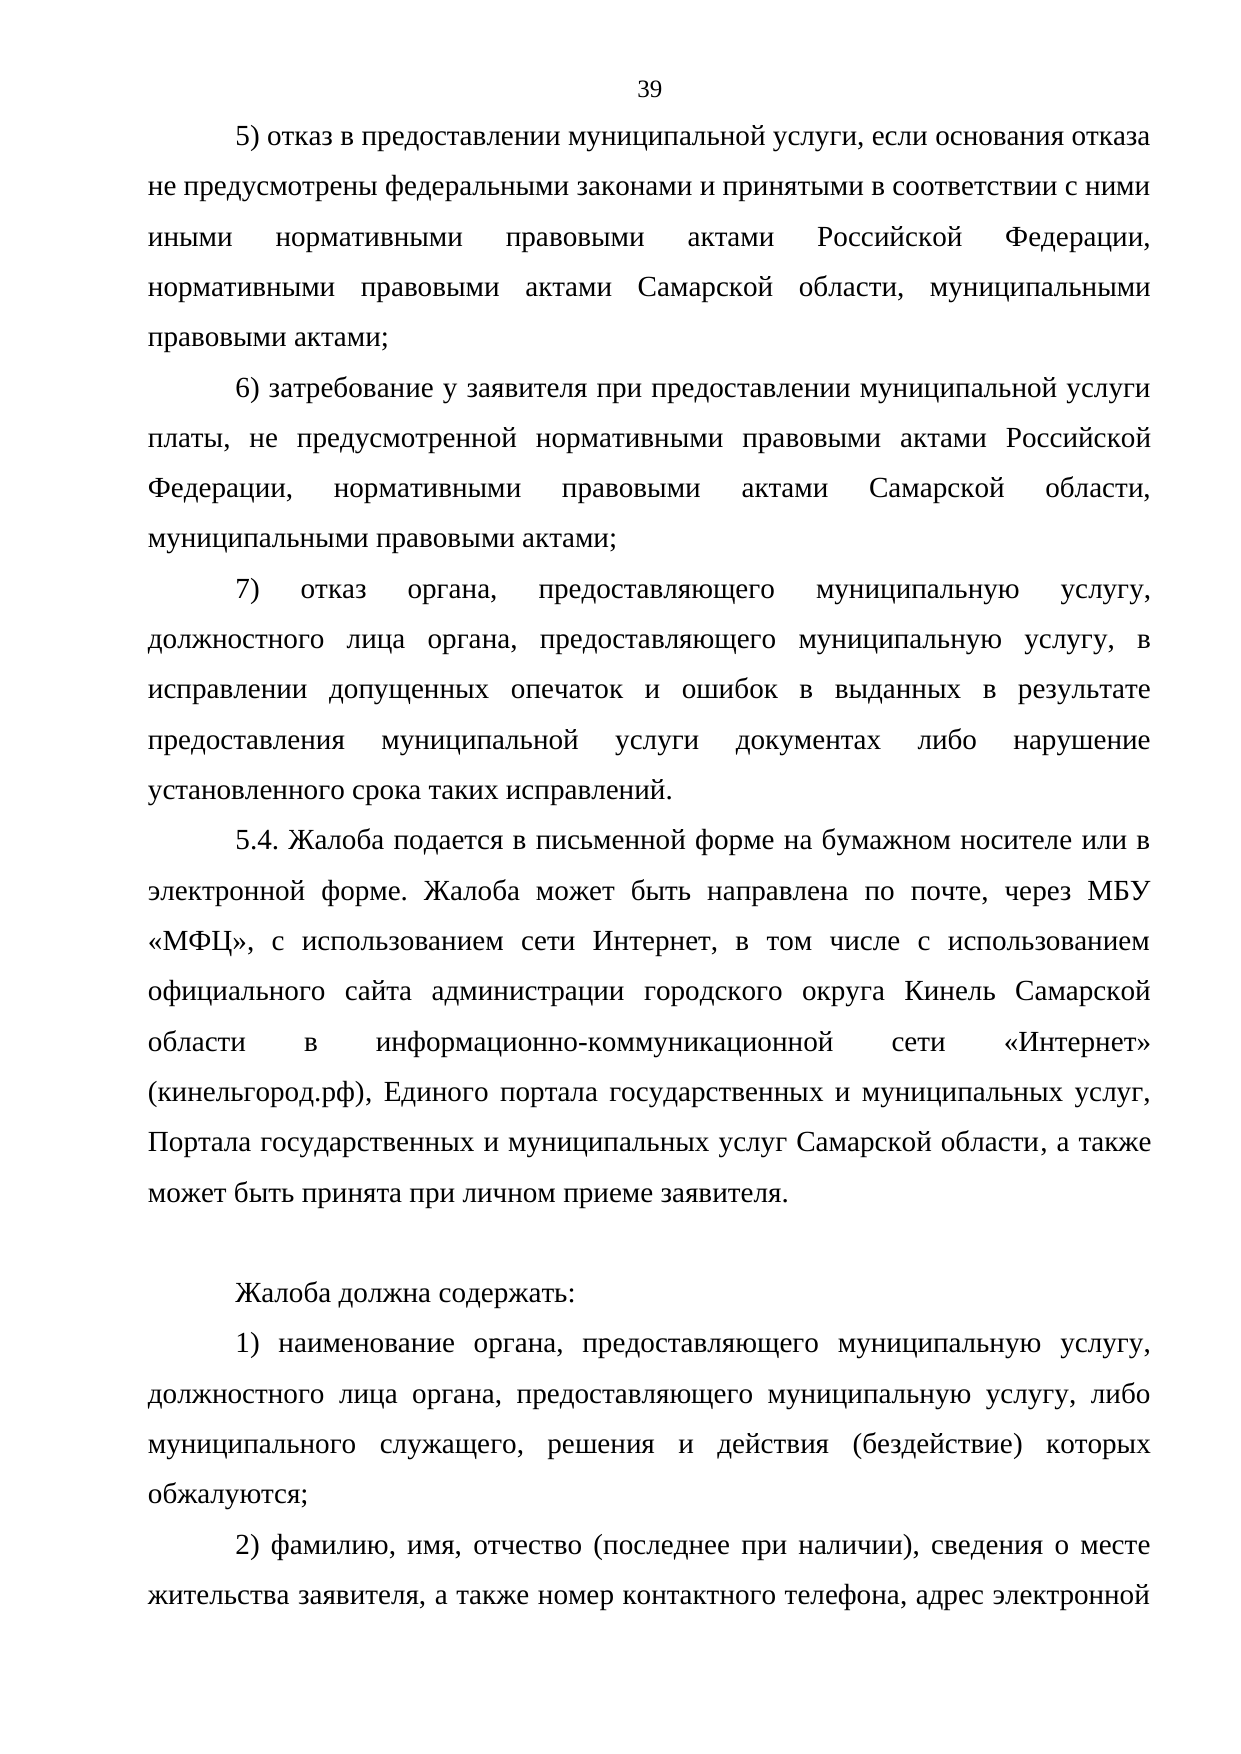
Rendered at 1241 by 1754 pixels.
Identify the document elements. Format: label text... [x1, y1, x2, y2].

text 5) отказ в предоставлении муниципальной услуги, если основания отказа не предусмотрены федеральными законами и принятыми в соответствии с ними иными нормативными правовыми актами Российской Федерации, нормативными правовыми актами Самарской области, муниципальными правовыми актами; [148, 118, 1152, 353]
text 7) отказ органа, предоставляющего муниципальную услугу, должностного лица органа, предоставляющего муниципальную услугу, в исправлении допущенных опечаток и ошибок в выданных в результате предоставления муниципальной услуги документах либо нарушение установленного срока таких исправлений. [148, 571, 1152, 806]
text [148, 1527, 1152, 1611]
text 5.4. Жалоба подается в письменной форме на бумажном носителе или в электронной форме. Жалоба может быть направлена по почте, через МБУ «МФЦ», с использованием сети Интернет, в том числе с использованием официального сайта администрации городского округа Кинель Самарской области в информационно-коммуникационной сети «Интернет» (кинельгород.рф), Единого портала государственных и муниципальных услуг, Портала государственных и муниципальных услуг Самарской области, а также может быть принята при личном приеме заявителя. [148, 822, 1152, 1208]
text Жалоба должна содержать: [148, 1275, 1152, 1309]
text 1) наименование органа, предоставляющего муниципальную услугу, должностного лица органа, предоставляющего муниципальную услугу, либо муниципального служащего, решения и действия (бездействие) которых обжалуются; [148, 1326, 1152, 1510]
text 6) затребование у заявителя при предоставлении муниципальной услуги платы, не предусмотренной нормативными правовыми актами Российской Федерации, нормативными правовыми актами Самарской области, муниципальными правовыми актами; [148, 370, 1152, 554]
